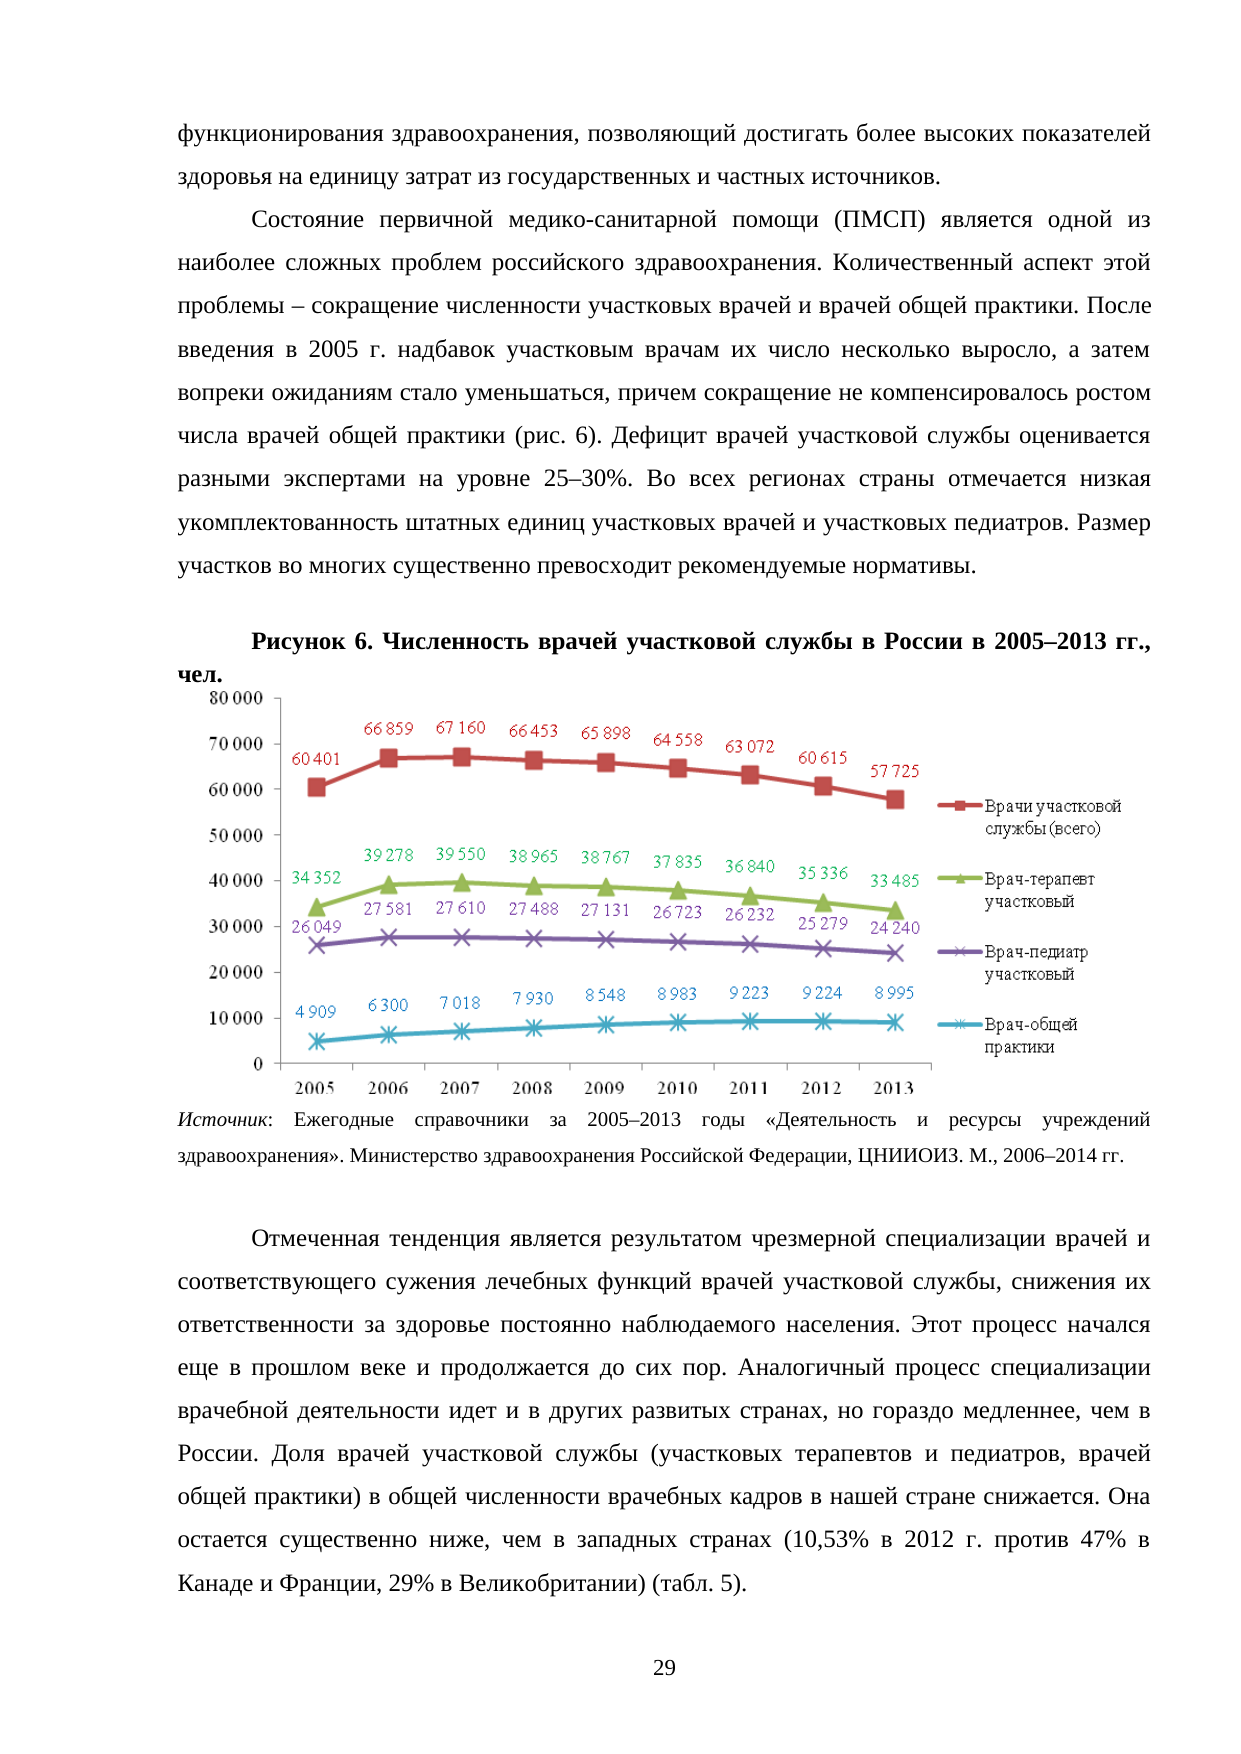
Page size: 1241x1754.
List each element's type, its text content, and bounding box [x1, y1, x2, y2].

text Отмеченная тенденция является результатом чрезмерной специализации врачей и соответствующего сужения лечебных функций врачей участковой службы, снижения их ответственности за здоровье постоянно наблюдаемого населения. Этот процесс начался еще в прошлом веке и продолжается до сих пор. Аналогичный процесс специализации врачебной деятельности идет и в других развитых странах, но гораздо медленнее, чем в России. Доля врачей участковой службы (участковых терапевтов и педиатров, врачей общей практики) в общей численности врачебных кадров в нашей стране снижается. Она остается существенно ниже, чем в западных странах (10,53% в 2012 г. против 47% в Канаде и Франции, 29% в Великобритании) (табл. 5). [177, 1223, 1152, 1596]
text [177, 118, 1152, 190]
picture [207, 691, 1122, 1094]
text Источник: Ежегодные справочники за 2005–2013 годы «Деятельность и ресурсы учреждений здравоохранения». Министерство здравоохранения Российской Федерации, ЦНИИОИЗ. М., 2006–2014 гг. [177, 1107, 1152, 1167]
text Состояние первичной медико-санитарной помощи (ПМСП) является одной из наиболее сложных проблем российского здравоохранения. Количественный аспект этой проблемы – сокращение численности участковых врачей и врачей общей практики. После введения в 2005 г. надбавок участковым врачам их число несколько выросло, а затем вопреки ожиданиям стало уменьшаться, причем сокращение не компенсировалось ростом числа врачей общей практики (рис. 6). Дефицит врачей участковой службы оценивается разными экспертами на уровне 25–30%. Во всех регионах страны отмечается низкая укомплектованность штатных единиц участковых врачей и участковых педиатров. Размер участков во многих существенно превосходит рекомендуемые нормативы. [177, 204, 1152, 578]
text Рисунок 6. Численность врачей участковой службы в России в 2005–2013 гг., чел. [177, 626, 1152, 688]
